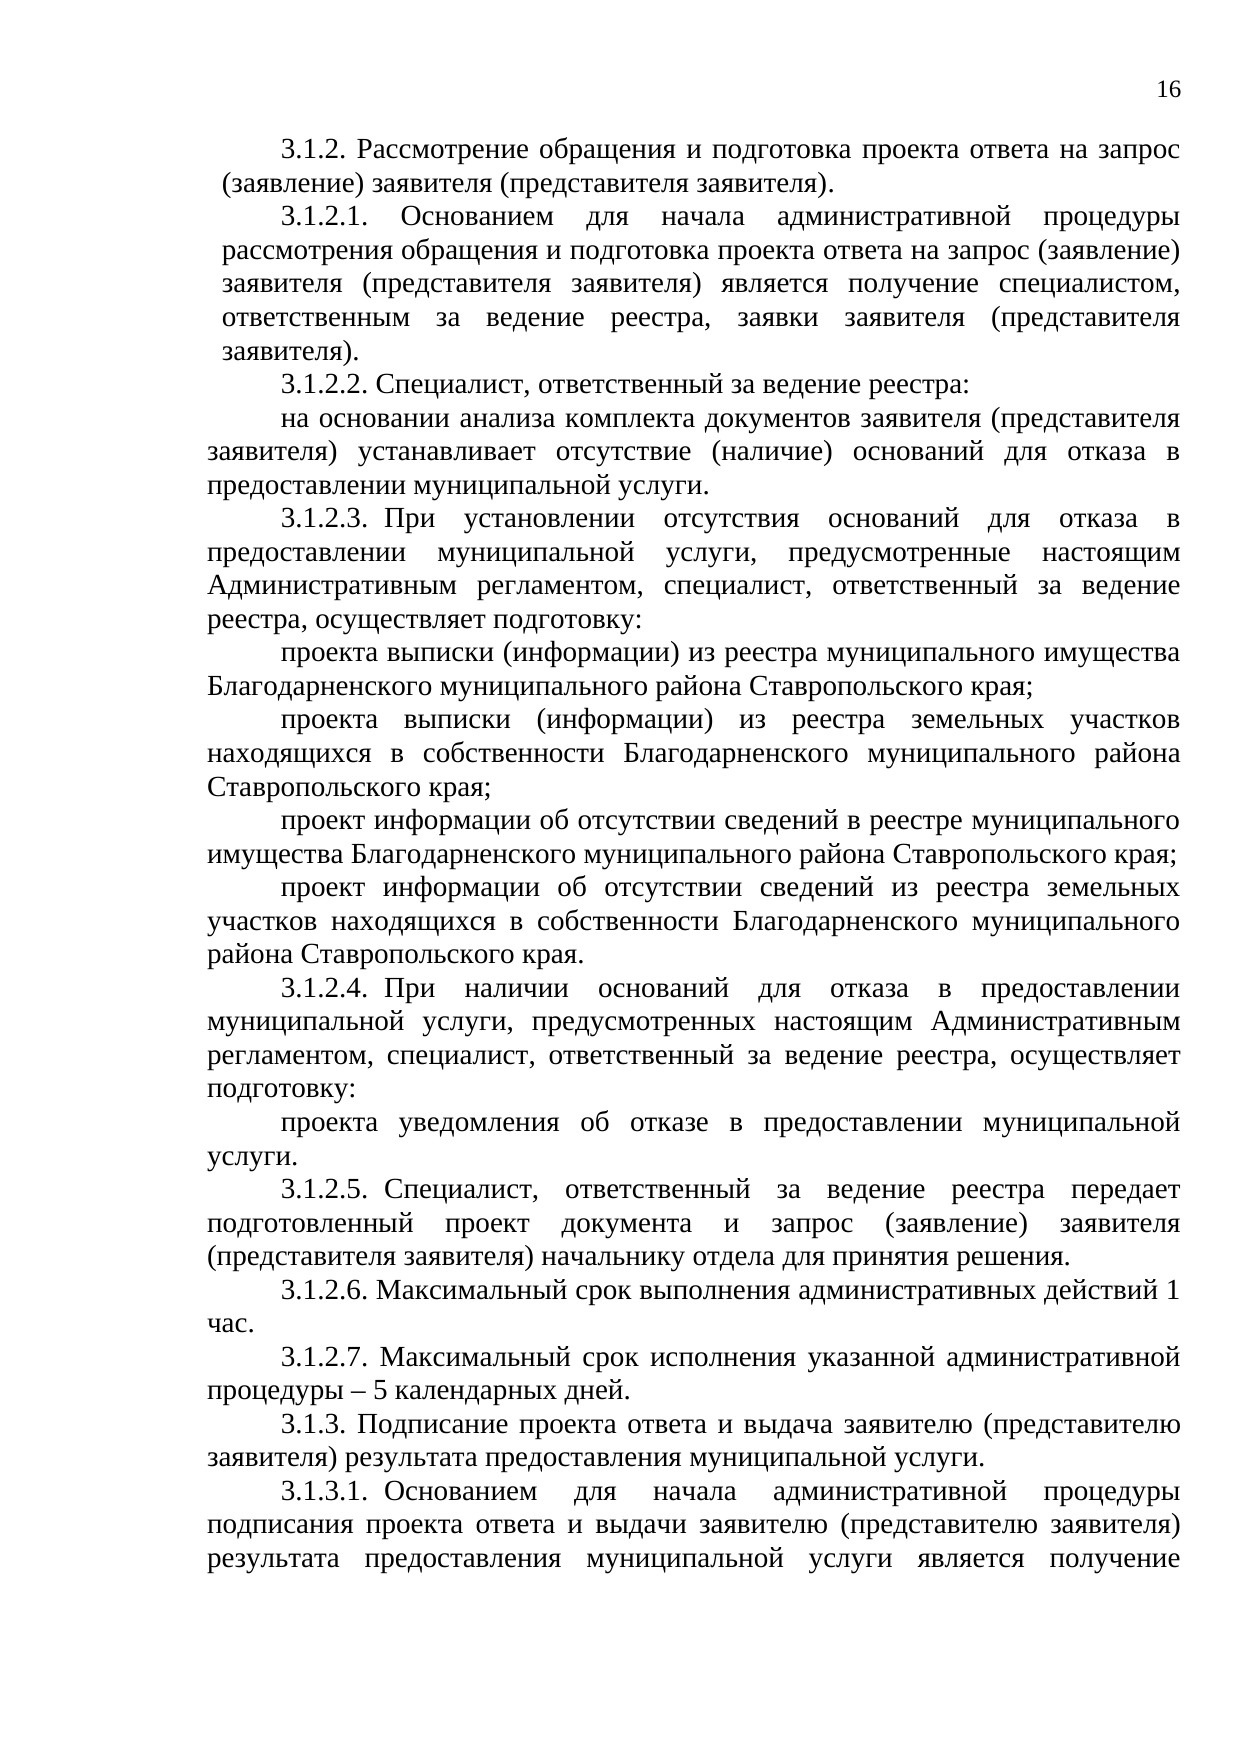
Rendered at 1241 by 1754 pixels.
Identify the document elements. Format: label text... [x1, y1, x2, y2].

text проекта выписки (информации) из реестра муниципального имущества Благодарненского муниципального района Ставропольского края; [207, 634, 1181, 702]
text 3.1.2.3. При установлении отсутствия оснований для отказа в предоставлении муниципальной услуги, предусмотренные настоящим Административным регламентом, специалист, ответственный за ведение реестра, осуществляет подготовку: [207, 500, 1181, 634]
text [207, 1473, 1181, 1574]
text 3.1.2.4. При наличии оснований для отказа в предоставлении муниципальной услуги, предусмотренных настоящим Административным регламентом, специалист, ответственный за ведение реестра, осуществляет подготовку: [207, 970, 1181, 1104]
text 3.1.3. Подписание проекта ответа и выдача заявителю (представителю заявителя) результата предоставления муниципальной услуги. [207, 1406, 1181, 1473]
text проекта выписки (информации) из реестра земельных участков находящихся в собственности Благодарненского муниципального района Ставропольского края; [207, 702, 1181, 802]
text 3.1.2.2. Специалист, ответственный за ведение реестра: [207, 366, 1181, 400]
text проект информации об отсутствии сведений из реестра земельных участков находящихся в собственности Благодарненского муниципального района Ставропольского края. [207, 869, 1181, 970]
text проекта уведомления об отказе в предоставлении муниципальной услуги. [207, 1104, 1181, 1171]
text 3.1.2.7. Максимальный срок исполнения указанной административной процедуры – 5 календарных дней. [207, 1339, 1181, 1406]
text проект информации об отсутствии сведений в реестре муниципального имущества Благодарненского муниципального района Ставропольского края; [207, 802, 1181, 869]
text 3.1.2.1. Основанием для начала административной процедуры рассмотрения обращения и подготовка проекта ответа на запрос (заявление) заявителя (представителя заявителя) является получение специалистом, ответственным за ведение реестра, заявки заявителя (представителя заявителя). [222, 198, 1181, 366]
text 3.1.2. Рассмотрение обращения и подготовка проекта ответа на запрос (заявление) заявителя (представителя заявителя). [222, 131, 1181, 198]
text 3.1.2.6. Максимальный срок выполнения административных действий 1 час. [207, 1272, 1181, 1339]
text 3.1.2.5. Специалист, ответственный за ведение реестра передает подготовленный проект документа и запрос (заявление) заявителя (представителя заявителя) начальнику отдела для принятия решения. [207, 1171, 1181, 1272]
text на основании анализа комплекта документов заявителя (представителя заявителя) устанавливает отсутствие (наличие) оснований для отказа в предоставлении муниципальной услуги. [207, 400, 1181, 500]
